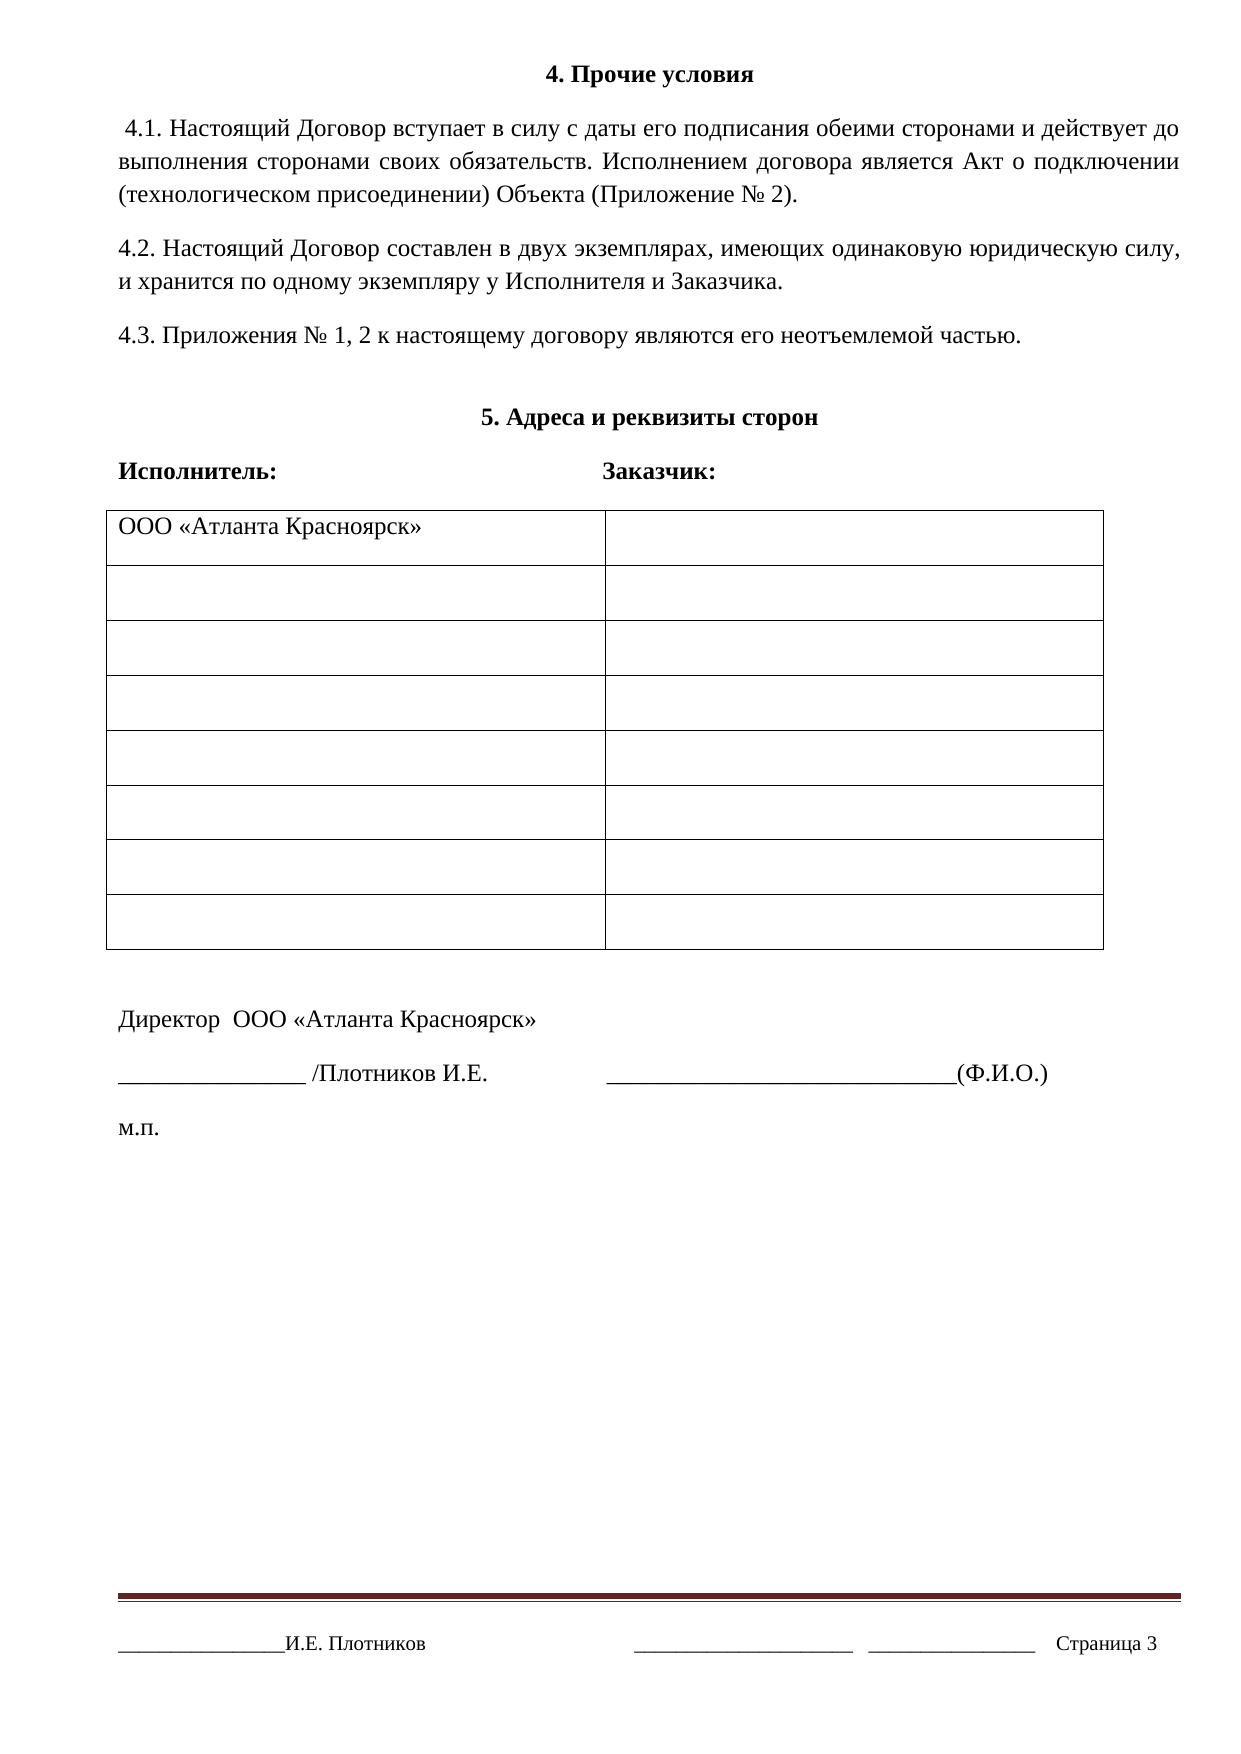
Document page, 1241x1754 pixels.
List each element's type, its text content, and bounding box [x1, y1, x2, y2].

table_cell [606, 731, 1103, 784]
text 4. Прочие условия [118, 59, 1181, 88]
table_cell [606, 895, 1103, 949]
table_cell [606, 566, 1103, 620]
table_cell [107, 786, 605, 839]
text 4.1. Настоящий Договор вступает в силу с даты его подписания обеими сторонами и действует до выполнения сторонами своих обязательств. Исполнением договора является Акт о подключении (технологическом присоединении) Объекта (Приложение № 2). [118, 113, 1181, 208]
table_cell [107, 566, 605, 620]
table_cell [107, 895, 605, 949]
table_cell [107, 676, 605, 729]
text 4.2. Настоящий Договор составлен в двух экземплярах, имеющих одинаковую юридическую силу, и хранится по одному экземпляру у Исполнителя и Заказчика. [118, 233, 1181, 294]
text 5. Адреса и реквизиты сторон [118, 402, 1181, 431]
table_header ООО «Атланта Красноярск» [107, 511, 605, 565]
table_cell [107, 840, 605, 894]
text Исполнитель: Заказчик: [118, 456, 1181, 485]
table_cell [606, 621, 1103, 675]
table_cell [606, 676, 1103, 729]
text м.п. [118, 1112, 1181, 1141]
table_cell [606, 786, 1103, 839]
text Директор ООО «Атланта Красноярск» [118, 1004, 1181, 1033]
table_cell [107, 731, 605, 784]
table_cell [107, 621, 605, 675]
text _______________ /Плотников И.Е. ____________________________(Ф.И.О.) [118, 1058, 1181, 1087]
table_cell [606, 840, 1103, 894]
text 4.3. Приложения № 1, 2 к настоящему договору являются его неотъемлемой частью. [118, 320, 1181, 348]
table_header [606, 511, 1103, 565]
